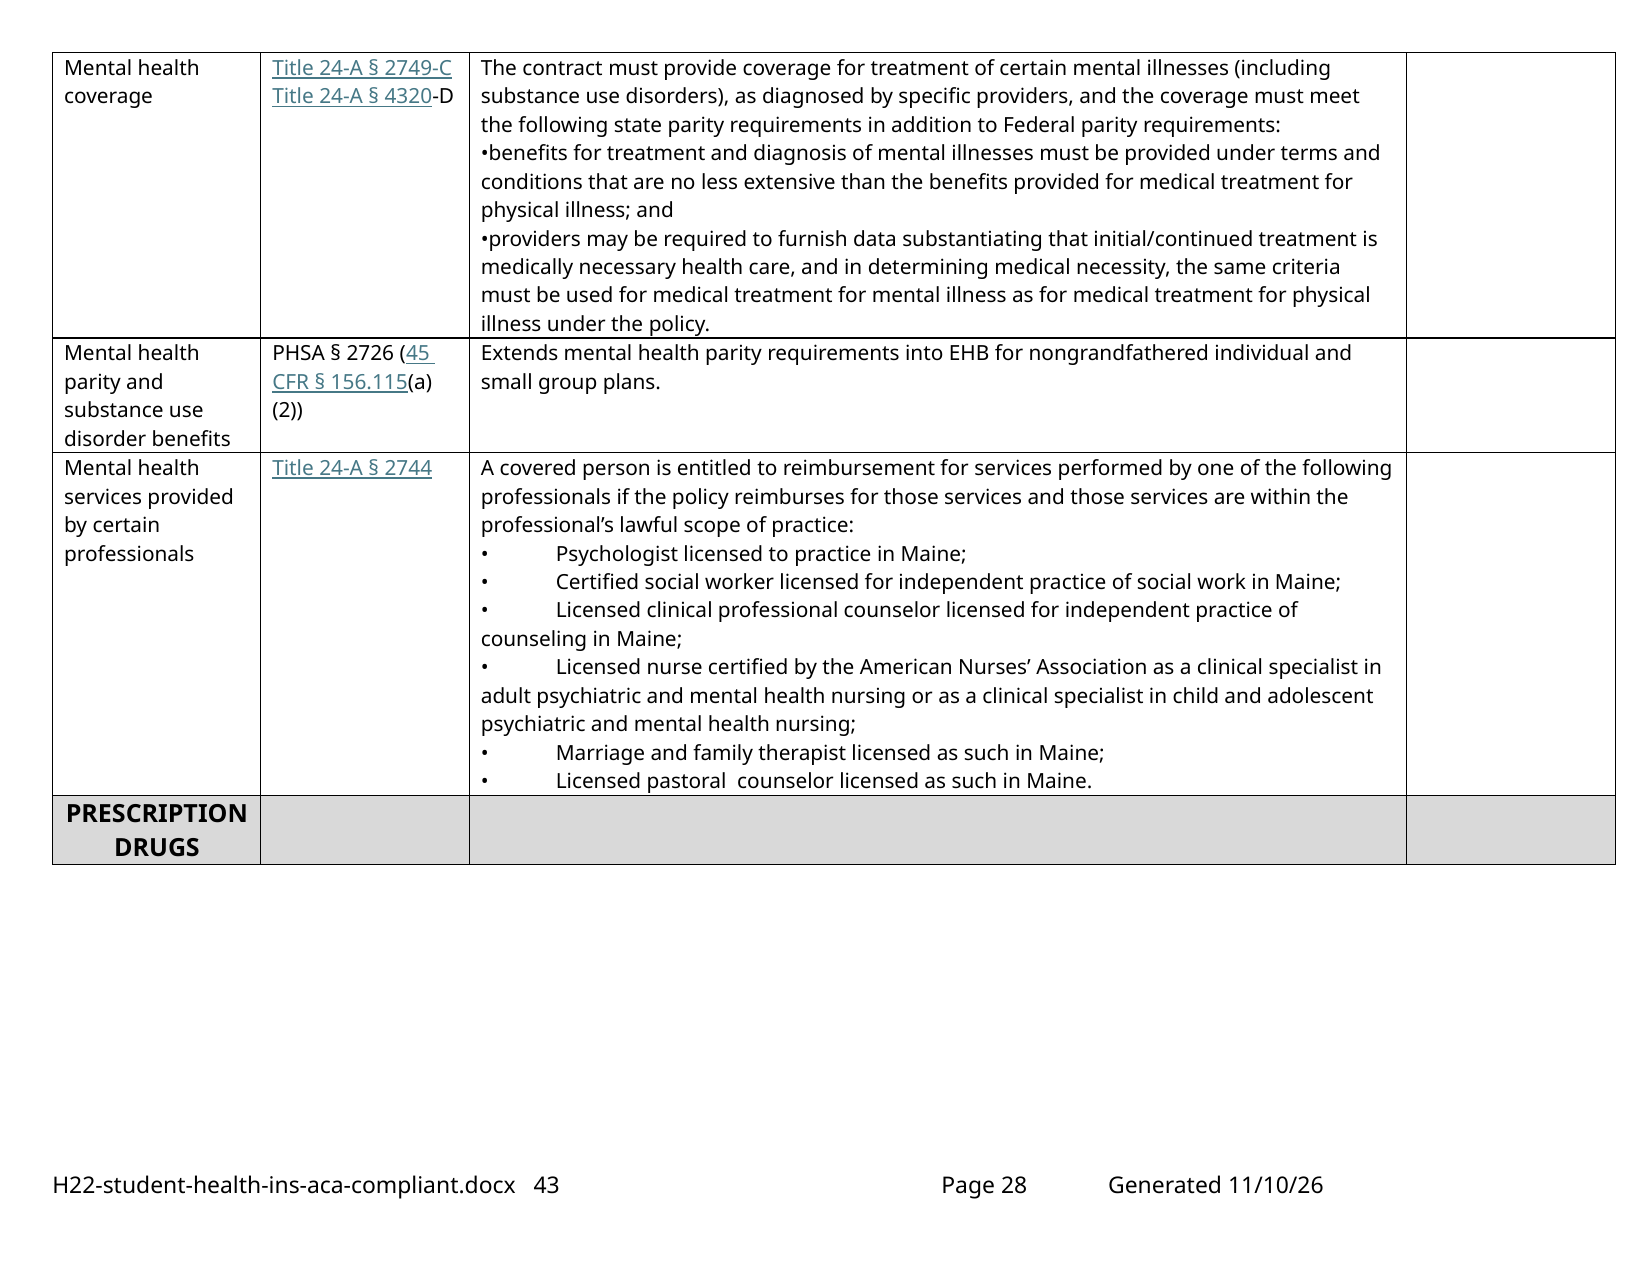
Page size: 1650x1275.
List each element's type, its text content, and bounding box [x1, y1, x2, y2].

table_cell [261, 796, 469, 864]
table_cell Title 24-A § 2749-C Title 24-A § 4320-D [261, 53, 469, 337]
table_cell Mental health services provided by certain professionals [53, 453, 260, 794]
table_cell A covered person is entitled to reimbursement for services performed by one of the following professionals if the policy reimburses for those services and those services are within the professional’s lawful scope of practice: • Psychologist licensed to practice in Maine; • Certified social worker licensed for independent practice of social work in Maine; • Licensed clinical professional counselor licensed for independent practice of counseling in Maine; • Licensed nurse certified by the American Nurses’ Association as a clinical specialist in adult psychiatric and mental health nursing or as a clinical specialist in child and adolescent psychiatric and mental health nursing; • Marriage and family therapist licensed as such in Maine; • Licensed pastoral counselor licensed as such in Maine. [470, 453, 1406, 794]
table_cell PHSA § 2726 (45 CFR § 156.115(a)(2)) [261, 339, 469, 452]
table_cell Mental health coverage [53, 53, 260, 337]
table_cell [1407, 339, 1615, 452]
table_cell [1407, 453, 1615, 794]
table_cell The contract must provide coverage for treatment of certain mental illnesses (including substance use disorders), as diagnosed by specific providers, and the coverage must meet the following state parity requirements in addition to Federal parity requirements: •benefits for treatment and diagnosis of mental illnesses must be provided under terms and conditions that are no less extensive than the benefits provided for medical treatment for physical illness; and •providers may be required to furnish data substantiating that initial/continued treatment is medically necessary health care, and in determining medical necessity, the same criteria must be used for medical treatment for mental illness as for medical treatment for physical illness under the policy. [470, 53, 1406, 337]
table_cell [1407, 53, 1615, 337]
table_cell Extends mental health parity requirements into EHB for nongrandfathered individual and small group plans. [470, 339, 1406, 452]
table_cell [1407, 796, 1615, 864]
table_cell Title 24-A § 2744 [261, 453, 469, 794]
table_cell [470, 796, 1406, 864]
table_cell Mental health parity and substance use disorder benefits [53, 339, 260, 452]
table_cell PRESCRIPTION DRUGS [53, 796, 260, 864]
